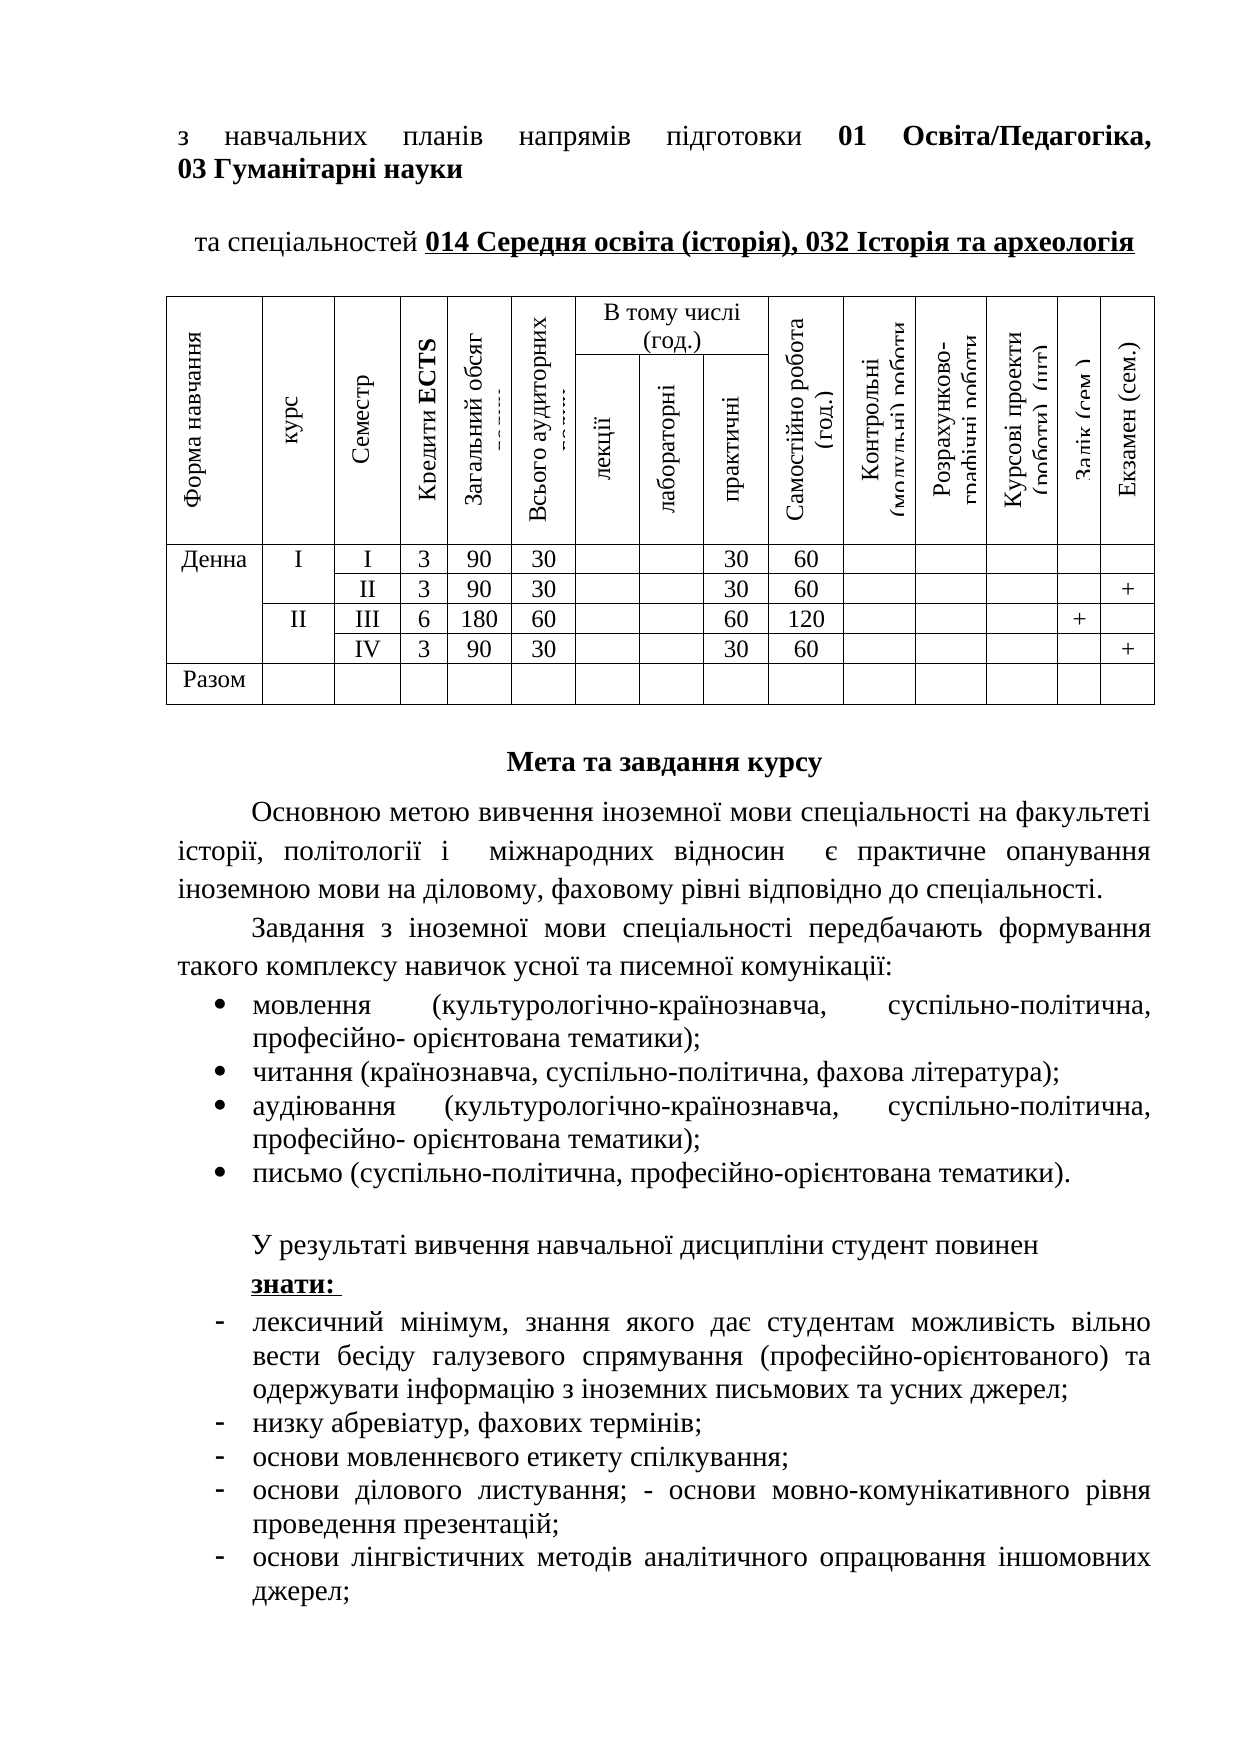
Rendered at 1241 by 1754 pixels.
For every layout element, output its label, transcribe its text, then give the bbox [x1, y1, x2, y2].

table_cell + [1101, 634, 1154, 663]
table_cell 90 [448, 545, 511, 573]
table_cell 3 [401, 545, 447, 573]
table_cell [769, 664, 843, 704]
list письмо (суспільно-політична, професійно-орієнтована тематики). [215, 1155, 1152, 1189]
text Мета та завдання курсу [177, 744, 1152, 777]
table_cell [844, 545, 915, 573]
table_cell 60 [769, 545, 843, 573]
list мовлення (культурологічно-країнознавча, суспільно-політична, професійно- орієнтована тематики); [215, 987, 1152, 1054]
table_cell [576, 664, 639, 704]
table_cell ІІ [263, 604, 334, 663]
list низку абревіатур, фахових термінів; [215, 1405, 1152, 1439]
table_cell ІV [335, 634, 400, 663]
table_cell [640, 664, 703, 704]
table_header В тому числі (год.) [576, 297, 768, 354]
table_header Самостійно робота (год.) [769, 297, 843, 543]
table_header Форма навчання [167, 297, 262, 543]
table_cell [916, 664, 986, 704]
table_cell [1058, 664, 1100, 704]
table_cell 120 [769, 604, 843, 633]
table_cell [576, 634, 639, 663]
table_cell [916, 545, 986, 573]
table_cell 30 [704, 545, 768, 573]
table_cell ІI [335, 574, 400, 603]
table_header Курсові проекти (роботи), (шт) [987, 297, 1057, 543]
table_cell [512, 664, 575, 704]
table_cell 3 [401, 634, 447, 663]
table_header Залік (сем.) [1058, 297, 1100, 543]
table_cell [844, 634, 915, 663]
table_cell [640, 545, 703, 573]
table_cell [704, 664, 768, 704]
table_cell [263, 664, 334, 704]
list основи ділового листування; - основи мовно-комунікативного рівня проведення презентацій; [215, 1472, 1152, 1539]
table_cell [640, 604, 703, 633]
table_cell практичні [704, 355, 768, 543]
table_cell [1101, 664, 1154, 704]
table_cell [1058, 574, 1100, 603]
table_cell 30 [704, 634, 768, 663]
table_cell [335, 664, 400, 704]
list лексичний мінімум, знання якого дає студентам можливість вільно вести бесіду галузевого спрямування (професійно-орієнтованого) та одержувати інформацію з іноземних письмових та усних джерел; [215, 1304, 1152, 1405]
table_header Семестр [335, 297, 400, 543]
table_cell [844, 664, 915, 704]
table_cell [448, 664, 511, 704]
list читання (країнознавча, суспільно-політична, фахова література); [215, 1054, 1152, 1088]
table_cell [401, 664, 447, 704]
list аудіювання (культурологічно-країнознавча, суспільно-політична, професійно- орієнтована тематики); [215, 1088, 1152, 1155]
table_cell [987, 574, 1057, 603]
table_cell 30 [704, 574, 768, 603]
table_cell 30 [512, 545, 575, 573]
table_cell + [1101, 574, 1154, 603]
table_header Загальний обсяг годин [448, 297, 511, 543]
text Основною метою вивчення іноземної мови спеціальності на факультеті історії, політології і міжнародних відносин є практичне опанування іноземною мови на діловому, фаховому рівні відповідно до спеціальності. [177, 794, 1152, 905]
table_cell [576, 604, 639, 633]
table_cell І [263, 545, 334, 603]
table_cell 90 [448, 634, 511, 663]
table_cell лекції [576, 355, 639, 543]
text Завдання з іноземної мови спеціальності передбачають формування такого комплексу навичок усної та писемної комунікації: [177, 910, 1152, 982]
table_header Всього аудиторних годин [512, 297, 575, 543]
table_cell [1101, 604, 1154, 633]
list основи мовленнєвого етикету спілкування; [215, 1439, 1152, 1472]
table_cell лабораторні [640, 355, 703, 543]
table_cell [844, 574, 915, 603]
table_cell 180 [448, 604, 511, 633]
table_header Контрольні (модульні) роботи [844, 297, 915, 543]
table_cell [987, 634, 1057, 663]
table_cell 90 [448, 574, 511, 603]
text та спеціальностей 014 Середня освіта (історія), 032 Історія та археологія [177, 224, 1152, 257]
text знати: [177, 1266, 1152, 1299]
table_header Екзамен (сем.) [1101, 297, 1154, 543]
table_cell 60 [704, 604, 768, 633]
table_cell [576, 545, 639, 573]
table_cell [916, 634, 986, 663]
table_cell [1101, 545, 1154, 573]
table_cell [987, 664, 1057, 704]
table_header Розрахунково- графічні роботи [916, 297, 986, 543]
text У результаті вивчення навчальної дисципліни студент повинен [177, 1227, 1152, 1261]
table_cell Денна [167, 545, 262, 663]
table_cell + [1058, 604, 1100, 633]
table_cell 60 [769, 574, 843, 603]
table_cell 60 [769, 634, 843, 663]
table_header Кредити ECTS [401, 297, 447, 543]
table_cell [1058, 545, 1100, 573]
table_cell [844, 604, 915, 633]
list основи лінгвістичних методів аналітичного опрацювання іншомовних джерел; [215, 1539, 1152, 1607]
text з навчальних планів напрямів підготовки 01 Освіта/Педагогіка, 03 Гуманітарні науки [177, 118, 1152, 185]
table_cell 30 [512, 634, 575, 663]
table_cell ІІІ [335, 604, 400, 633]
table_cell [640, 634, 703, 663]
table_cell [1058, 634, 1100, 663]
table_cell 30 [512, 574, 575, 603]
table_header курс [263, 297, 334, 543]
table_cell І [335, 545, 400, 573]
table_cell [576, 574, 639, 603]
table_cell [987, 604, 1057, 633]
table_cell 60 [512, 604, 575, 633]
table_cell [987, 545, 1057, 573]
table_cell [640, 574, 703, 603]
table_cell [916, 604, 986, 633]
table_cell 6 [401, 604, 447, 633]
table_cell [916, 574, 986, 603]
table_cell Разом [167, 664, 262, 704]
table_cell 3 [401, 574, 447, 603]
